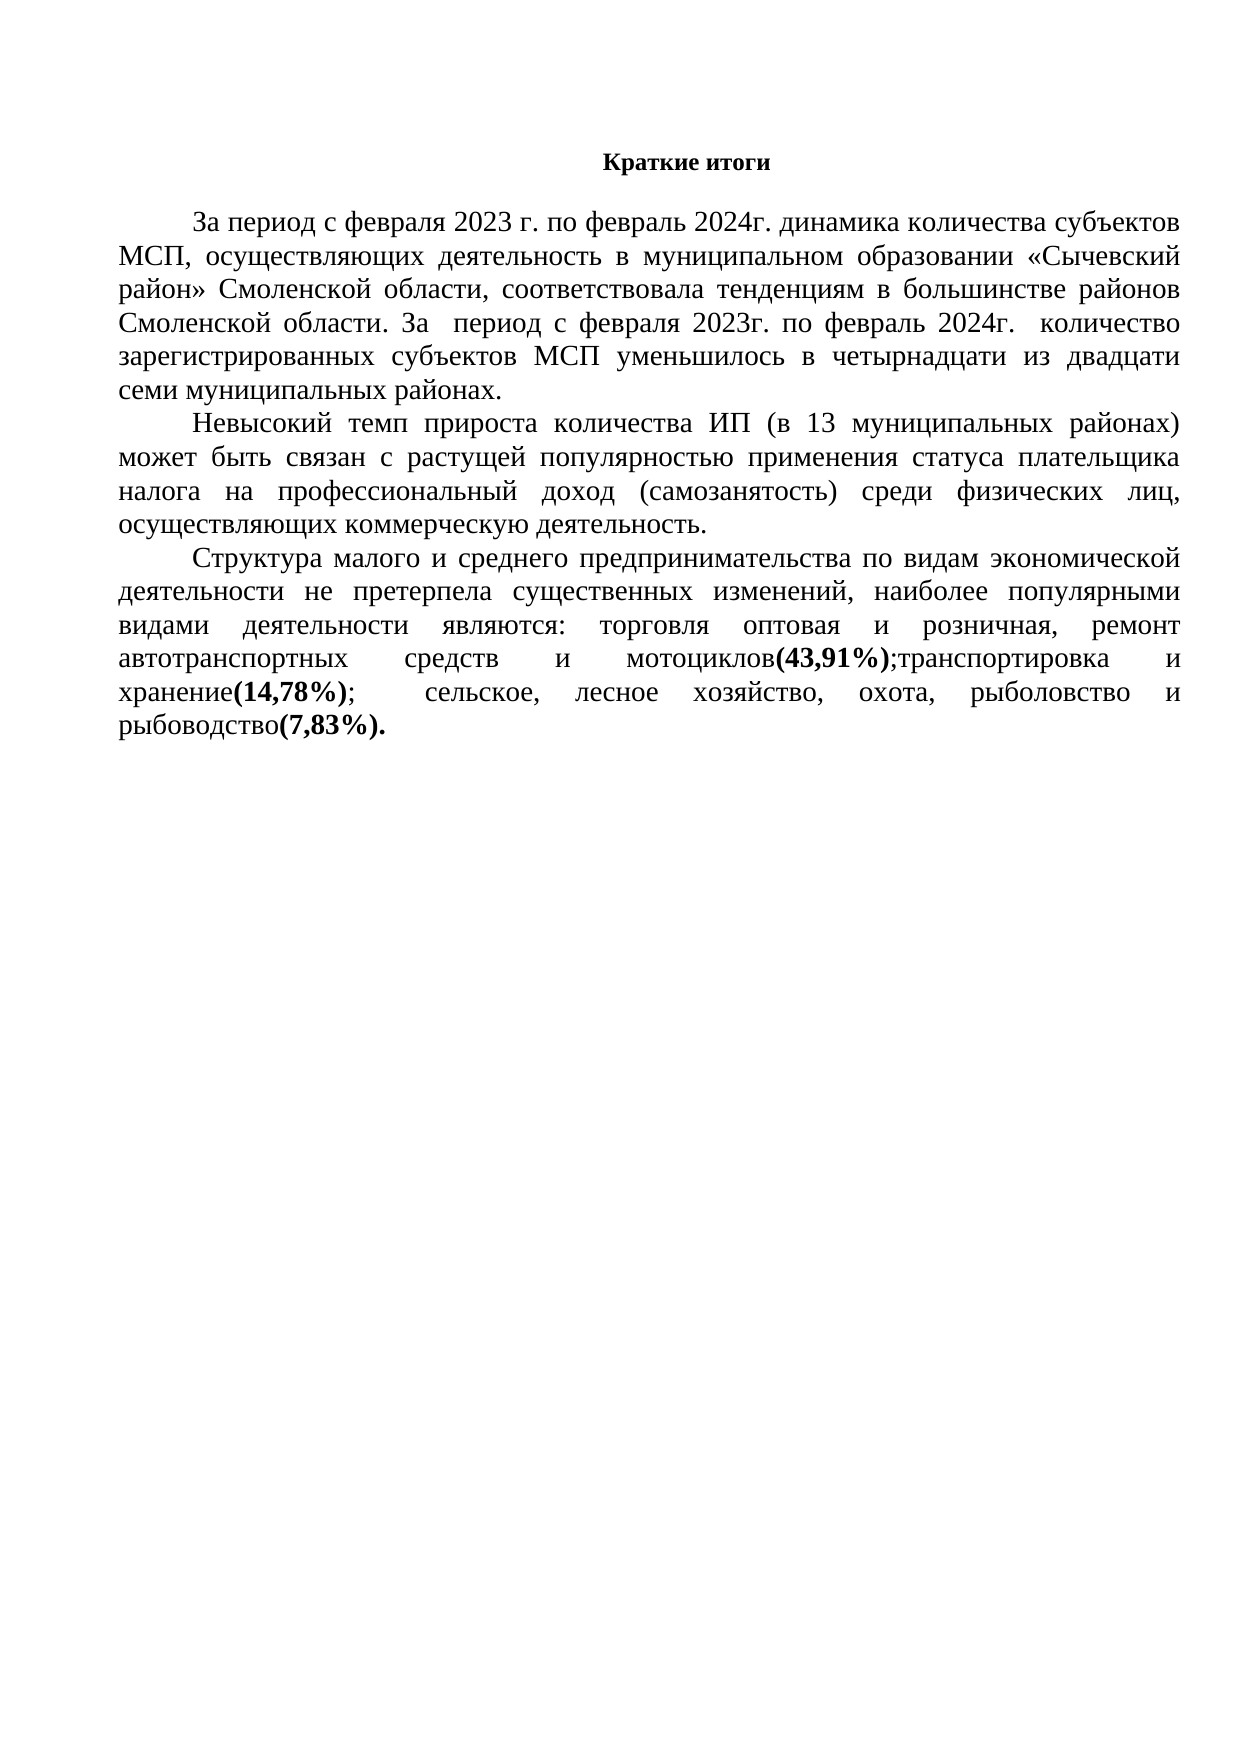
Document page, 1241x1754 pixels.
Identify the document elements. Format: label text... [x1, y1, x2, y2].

text Краткие итоги [118, 147, 1181, 176]
text Структура малого и среднего предпринимательства по видам экономической деятельности не претерпела существенных изменений, наиболее популярными видами деятельности являются: торговля оптовая и розничная, ремонт автотранспортных средств и мотоциклов(43,91%);транспортировка и хранение(14,78%); сельское, лесное хозяйство, охота, рыболовство и рыбоводство(7,83%). [118, 540, 1181, 741]
text За период с февраля 2023 г. по февраль 2024г. динамика количества субъектов МСП, осуществляющих деятельность в муниципальном образовании «Сычевский район» Смоленской области, соответствовала тенденциям в большинстве районов Смоленской области. За период с февраля 2023г. по февраль 2024г. количество зарегистрированных субъектов МСП уменьшилось в четырнадцати из двадцати семи муниципальных районах. [118, 204, 1181, 406]
text Невысокий темп прироста количества ИП (в 13 муниципальных районах) может быть связан с растущей популярностью применения статуса плательщика налога на профессиональный доход (самозанятость) среди физических лиц, осуществляющих коммерческую деятельность. [118, 406, 1181, 540]
